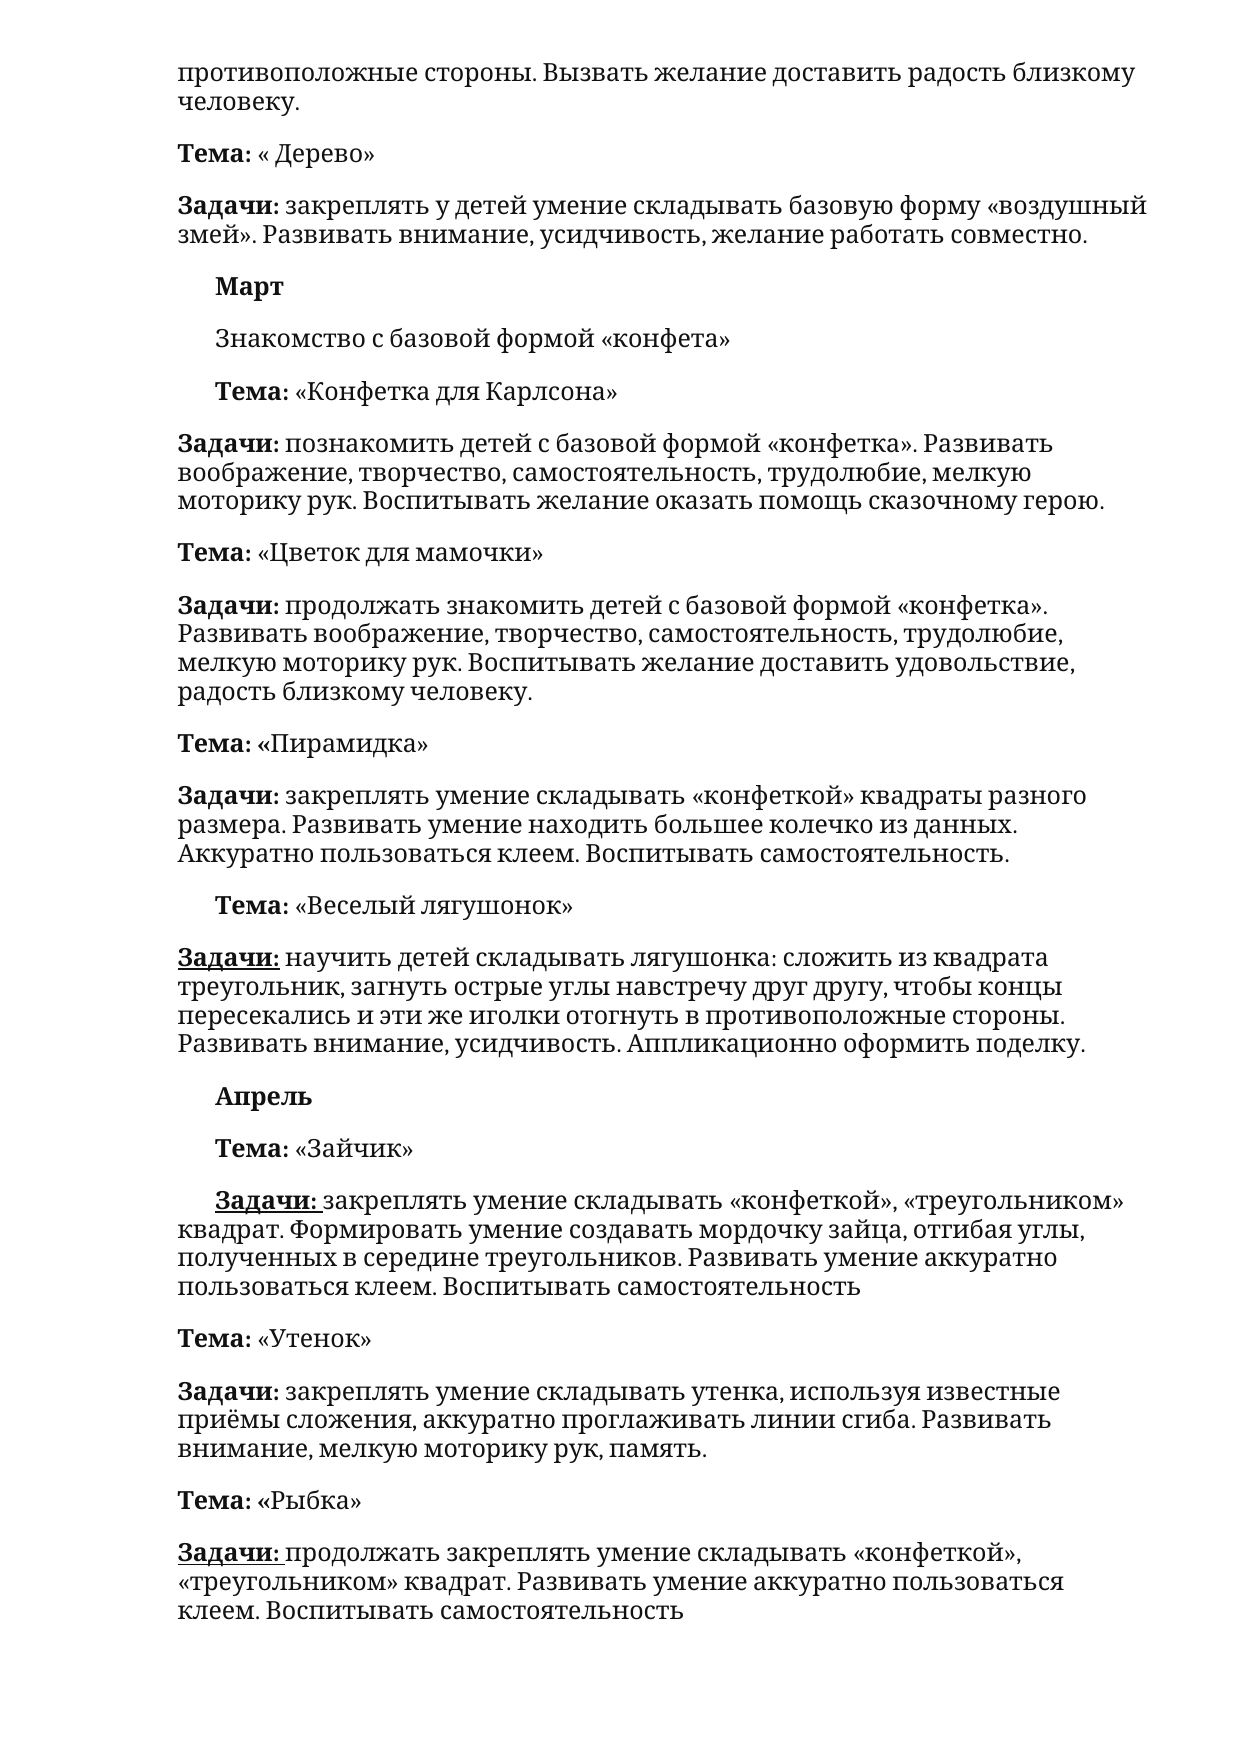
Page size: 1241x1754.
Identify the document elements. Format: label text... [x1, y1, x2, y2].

text Тема: «Утенок» [177, 1325, 1152, 1354]
text Тема: «Веселый лягушонок» [177, 892, 1152, 921]
text Задачи: научить детей складывать лягушонка: сложить из квадрата треугольник, загнуть острые углы навстречу друг другу, чтобы концы пересекались и эти же иголки отогнуть в противоположные стороны. Развивать внимание, усидчивость. Аппликационно оформить поделку. [177, 944, 1152, 1059]
text Задачи: закреплять у детей умение складывать базовую форму «воздушный змей». Развивать внимание, усидчивость, желание работать совместно. [177, 192, 1152, 250]
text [177, 59, 1152, 117]
text Тема: «Цветок для мамочки» [177, 539, 1152, 568]
text Знакомство с базовой формой «конфета» [177, 325, 1152, 354]
text Задачи: закреплять умение складывать утенка, используя известные приёмы сложения, аккуратно проглаживать линии сгиба. Развивать внимание, мелкую моторику рук, память. [177, 1377, 1152, 1464]
text Тема: «Пирамидка» [177, 730, 1152, 759]
text Тема: «Конфетка для Карлсона» [177, 377, 1152, 406]
text Задачи: закреплять умение складывать «конфеткой», «треугольником» квадрат. Формировать умение создавать мордочку зайца, отгибая углы, полученных в середине треугольников. Развивать умение аккуратно пользоваться клеем. Воспитывать самостоятельность [177, 1187, 1152, 1302]
text Задачи: продолжать знакомить детей с базовой формой «конфетка». Развивать воображение, творчество, самостоятельность, трудолюбие, мелкую моторику рук. Воспитывать желание доставить удовольствие, радость близкому человеку. [177, 592, 1152, 707]
text Апрель [177, 1082, 1152, 1111]
text Задачи: продолжать закреплять умение складывать «конфеткой», «треугольником» квадрат. Развивать умение аккуратно пользоваться клеем. Воспитывать самостоятельность [177, 1539, 1152, 1626]
text Тема: «Зайчик» [177, 1135, 1152, 1163]
text Тема: «Рыбка» [177, 1487, 1152, 1516]
text Март [177, 273, 1152, 302]
text Задачи: познакомить детей с базовой формой «конфетка». Развивать воображение, творчество, самостоятельность, трудолюбие, мелкую моторику рук. Воспитывать желание оказать помощь сказочному герою. [177, 430, 1152, 516]
text Тема: « Дерево» [177, 140, 1152, 169]
text Задачи: закреплять умение складывать «конфеткой» квадраты разного размера. Развивать умение находить большее колечко из данных. Аккуратно пользоваться клеем. Воспитывать самостоятельность. [177, 782, 1152, 868]
